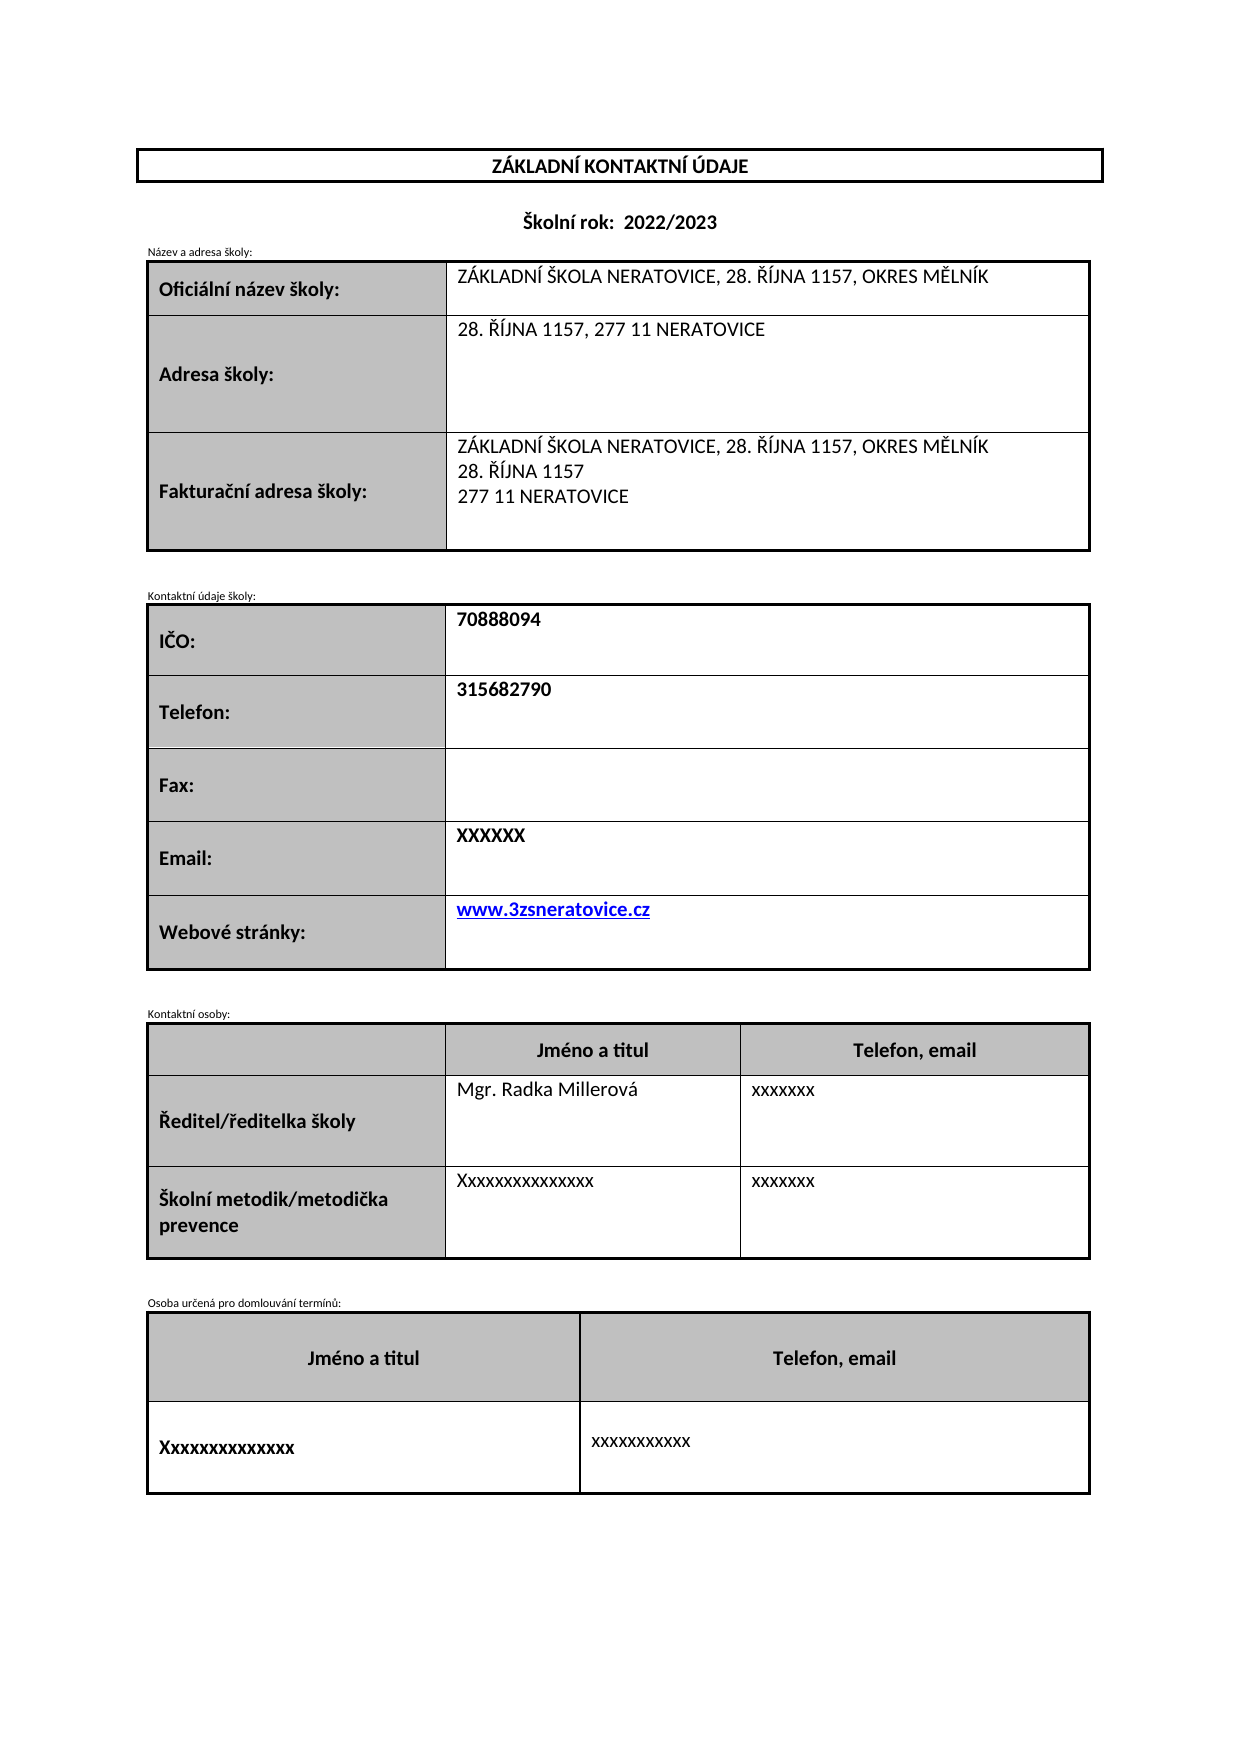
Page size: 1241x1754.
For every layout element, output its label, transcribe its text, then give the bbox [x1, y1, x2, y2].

table_header 70888094 [446, 606, 1088, 675]
text Kontaktní osoby: [148, 997, 1093, 1022]
table_cell Xxxxxxxxxxxxxx [149, 1402, 579, 1492]
table_header Telefon, email [581, 1314, 1088, 1401]
table_cell Mgr. Radka Millerová [446, 1076, 740, 1166]
table_cell Adresa školy: [149, 316, 446, 432]
table_cell www.3zsneratovice.cz [446, 896, 1088, 968]
table_header Jméno a titul [446, 1025, 740, 1075]
table_cell XXXXXX [446, 822, 1088, 895]
text ZÁKLADNÍ KONTAKTNÍ ÚDAJE [139, 151, 1101, 180]
table_header Jméno a titul [149, 1314, 579, 1401]
table_cell Webové stránky: [149, 896, 445, 968]
table_cell xxxxxxx [741, 1076, 1088, 1166]
table_cell xxxxxxxxxxx [581, 1402, 1088, 1492]
table_cell Telefon: [149, 676, 445, 747]
table_cell Xxxxxxxxxxxxxxx [446, 1167, 740, 1257]
table_cell Školní metodik/metodička prevence [149, 1167, 445, 1257]
table_header Telefon, email [741, 1025, 1088, 1075]
table_cell 315682790 [446, 676, 1088, 747]
text Název a adresa školy: [148, 234, 1093, 260]
table_header [149, 1025, 445, 1075]
table_header ZÁKLADNÍ ŠKOLA NERATOVICE, 28. ŘÍJNA 1157, OKRES MĚLNÍK [447, 263, 1088, 315]
text Osoba určená pro domlouvání termínů: [148, 1285, 1093, 1311]
table_cell Fakturační adresa školy: [149, 433, 446, 549]
text Školní rok: 2022/2023 [148, 209, 1093, 234]
table_cell Fax: [149, 749, 445, 821]
text Kontaktní údaje školy: [148, 578, 1093, 603]
table_cell ZÁKLADNÍ ŠKOLA NERATOVICE, 28. ŘÍJNA 1157, OKRES MĚLNÍK 28. ŘÍJNA 1157 277 11 NERATOVICE [447, 433, 1088, 549]
table_header Oficiální název školy: [149, 263, 446, 315]
table_cell [446, 749, 1088, 821]
table_header IČO: [149, 606, 445, 675]
table_cell xxxxxxx [741, 1167, 1088, 1257]
table_cell 28. ŘÍJNA 1157, 277 11 NERATOVICE [447, 316, 1088, 432]
table_cell Email: [149, 822, 445, 895]
table_cell Ředitel/ředitelka školy [149, 1076, 445, 1166]
